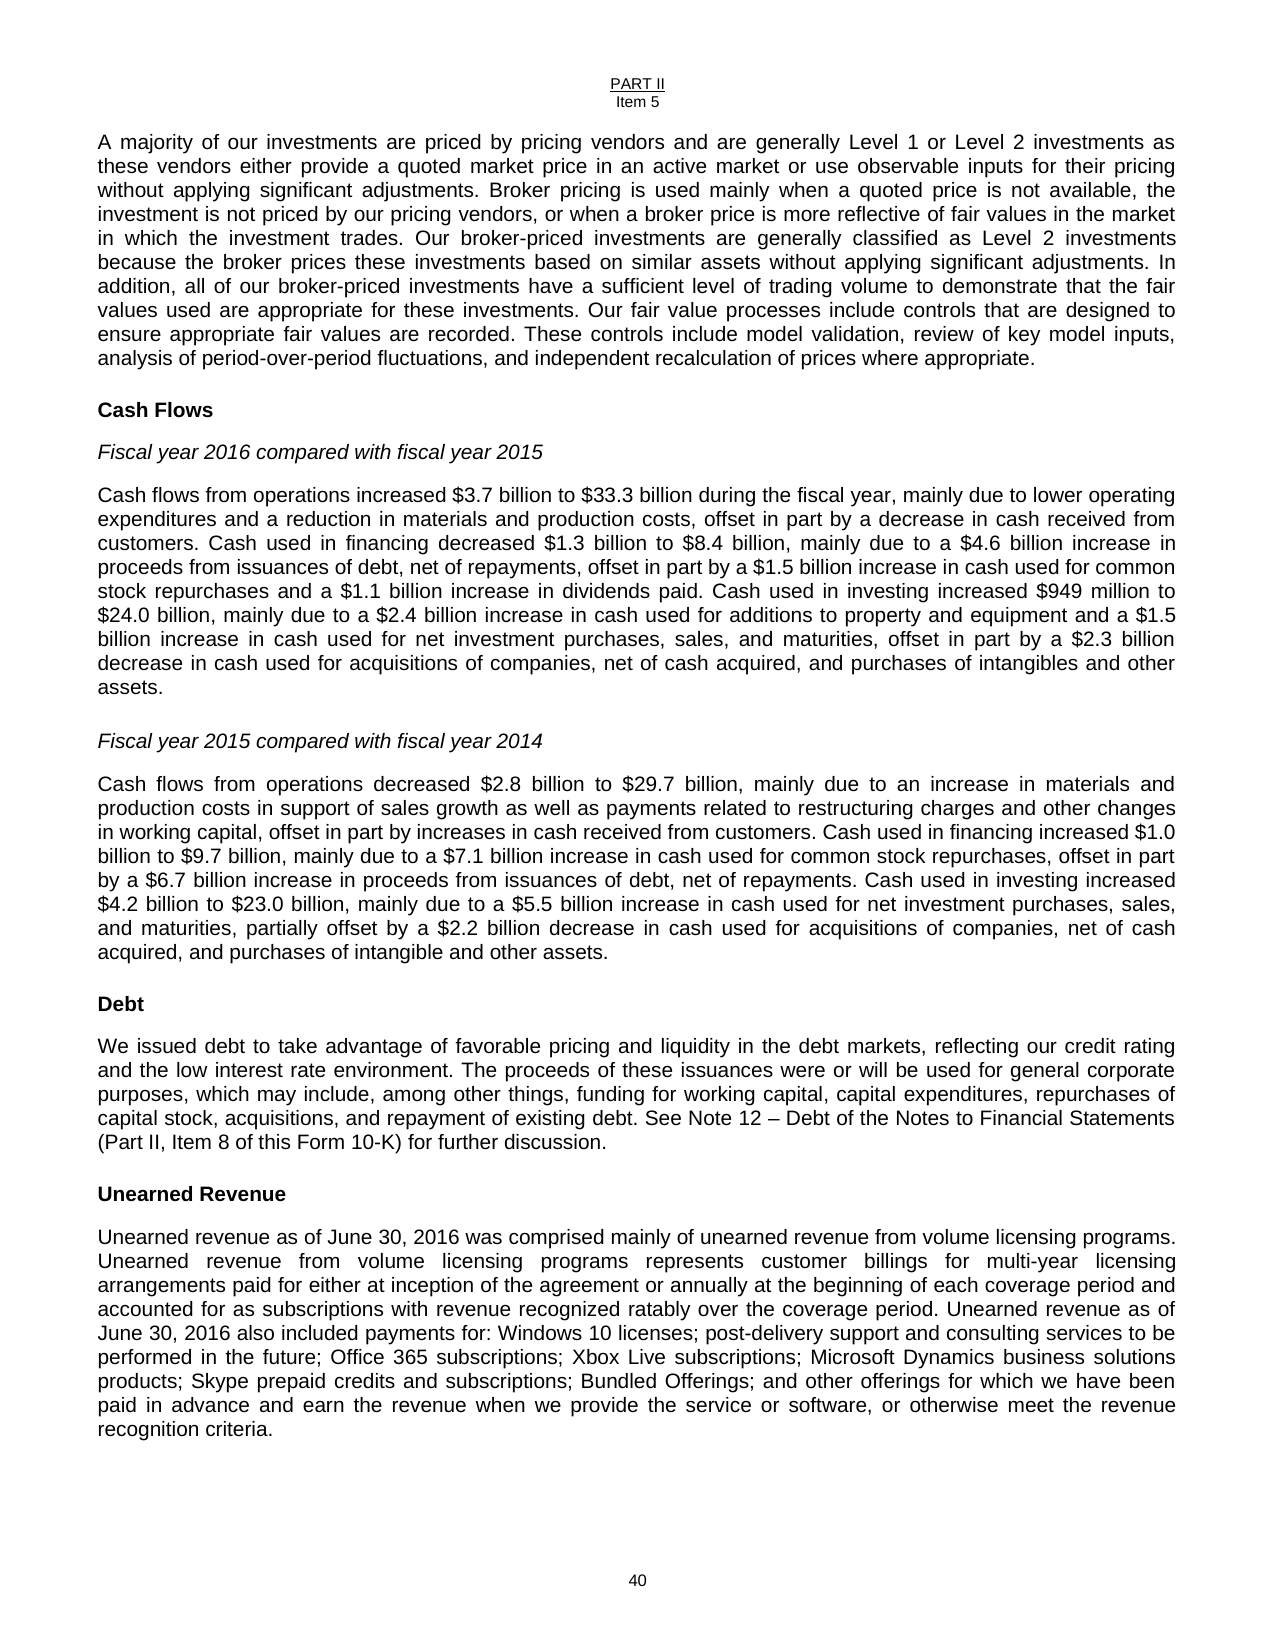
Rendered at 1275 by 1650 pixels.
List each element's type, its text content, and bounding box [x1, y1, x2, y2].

text We issued debt to take advantage of favorable pricing and liquidity in the debt markets, reflecting our credit rating and the low interest rate environment. The proceeds of these issuances were or will be used for general corporate purposes, which may include, among other things, funding for working capital, capital expenditures, repurchases of capital stock, acquisitions, and repayment of existing debt. See Note 12 – Debt of the Notes to Financial Statements (Part II, Item 8 of this Form 10-K) for further discussion. [97, 1034, 1177, 1154]
text Cash Flows [97, 397, 1177, 421]
text Cash flows from operations increased $3.7 billion to $33.3 billion during the fiscal year, mainly due to lower operating expenditures and a reduction in materials and production costs, offset in part by a decrease in cash received from customers. Cash used in financing decreased $1.3 billion to $8.4 billion, mainly due to a $4.6 billion increase in proceeds from issuances of debt, net of repayments, offset in part by a $1.5 billion increase in cash used for common stock repurchases and a $1.1 billion increase in dividends paid. Cash used in investing increased $949 million to $24.0 billion, mainly due to a $2.4 billion increase in cash used for additions to property and equipment and a $1.5 billion increase in cash used for net investment purchases, sales, and maturities, offset in part by a $2.3 billion decrease in cash used for acquisitions of companies, net of cash acquired, and purchases of intangibles and other assets. [97, 483, 1177, 698]
text Unearned revenue as of June 30, 2016 was comprised mainly of unearned revenue from volume licensing programs. Unearned revenue from volume licensing programs represents customer billings for multi-year licensing arrangements paid for either at inception of the agreement or annually at the beginning of each coverage period and accounted for as subscriptions with revenue recognized ratably over the coverage period. Unearned revenue as of June 30, 2016 also included payments for: Windows 10 licenses; post-delivery support and consulting services to be performed in the future; Office 365 subscriptions; Xbox Live subscriptions; Microsoft Dynamics business solutions products; Skype prepaid credits and subscriptions; Bundled Offerings; and other offerings for which we have been paid in advance and earn the revenue when we provide the service or software, or otherwise meet the revenue recognition criteria. [97, 1225, 1177, 1441]
text Fiscal year 2016 compared with fiscal year 2015 [97, 440, 1177, 464]
text Debt [97, 992, 1177, 1016]
text Unearned Revenue [97, 1182, 1177, 1206]
text A majority of our investments are priced by pricing vendors and are generally Level 1 or Level 2 investments as these vendors either provide a quoted market price in an active market or use observable inputs for their pricing without applying significant adjustments. Broker pricing is used mainly when a quoted price is not available, the investment is not priced by our pricing vendors, or when a broker price is more reflective of fair values in the market in which the investment trades. Our broker-priced investments are generally classified as Level 2 investments because the broker prices these investments based on similar assets without applying significant adjustments. In addition, all of our broker-priced investments have a sufficient level of trading volume to demonstrate that the fair values used are appropriate for these investments. Our fair value processes include controls that are designed to ensure appropriate fair values are recorded. These controls include model validation, review of key model inputs, analysis of period-over-period fluctuations, and independent recalculation of prices where appropriate. [97, 130, 1177, 369]
text Cash flows from operations decreased $2.8 billion to $29.7 billion, mainly due to an increase in materials and production costs in support of sales growth as well as payments related to restructuring charges and other changes in working capital, offset in part by increases in cash received from customers. Cash used in financing increased $1.0 billion to $9.7 billion, mainly due to a $7.1 billion increase in cash used for common stock repurchases, offset in part by a $6.7 billion increase in proceeds from issuances of debt, net of repayments. Cash used in investing increased $4.2 billion to $23.0 billion, mainly due to a $5.5 billion increase in cash used for net investment purchases, sales, and maturities, partially offset by a $2.2 billion decrease in cash used for acquisitions of companies, net of cash acquired, and purchases of intangible and other assets. [97, 772, 1177, 963]
text Fiscal year 2015 compared with fiscal year 2014 [97, 729, 1177, 753]
